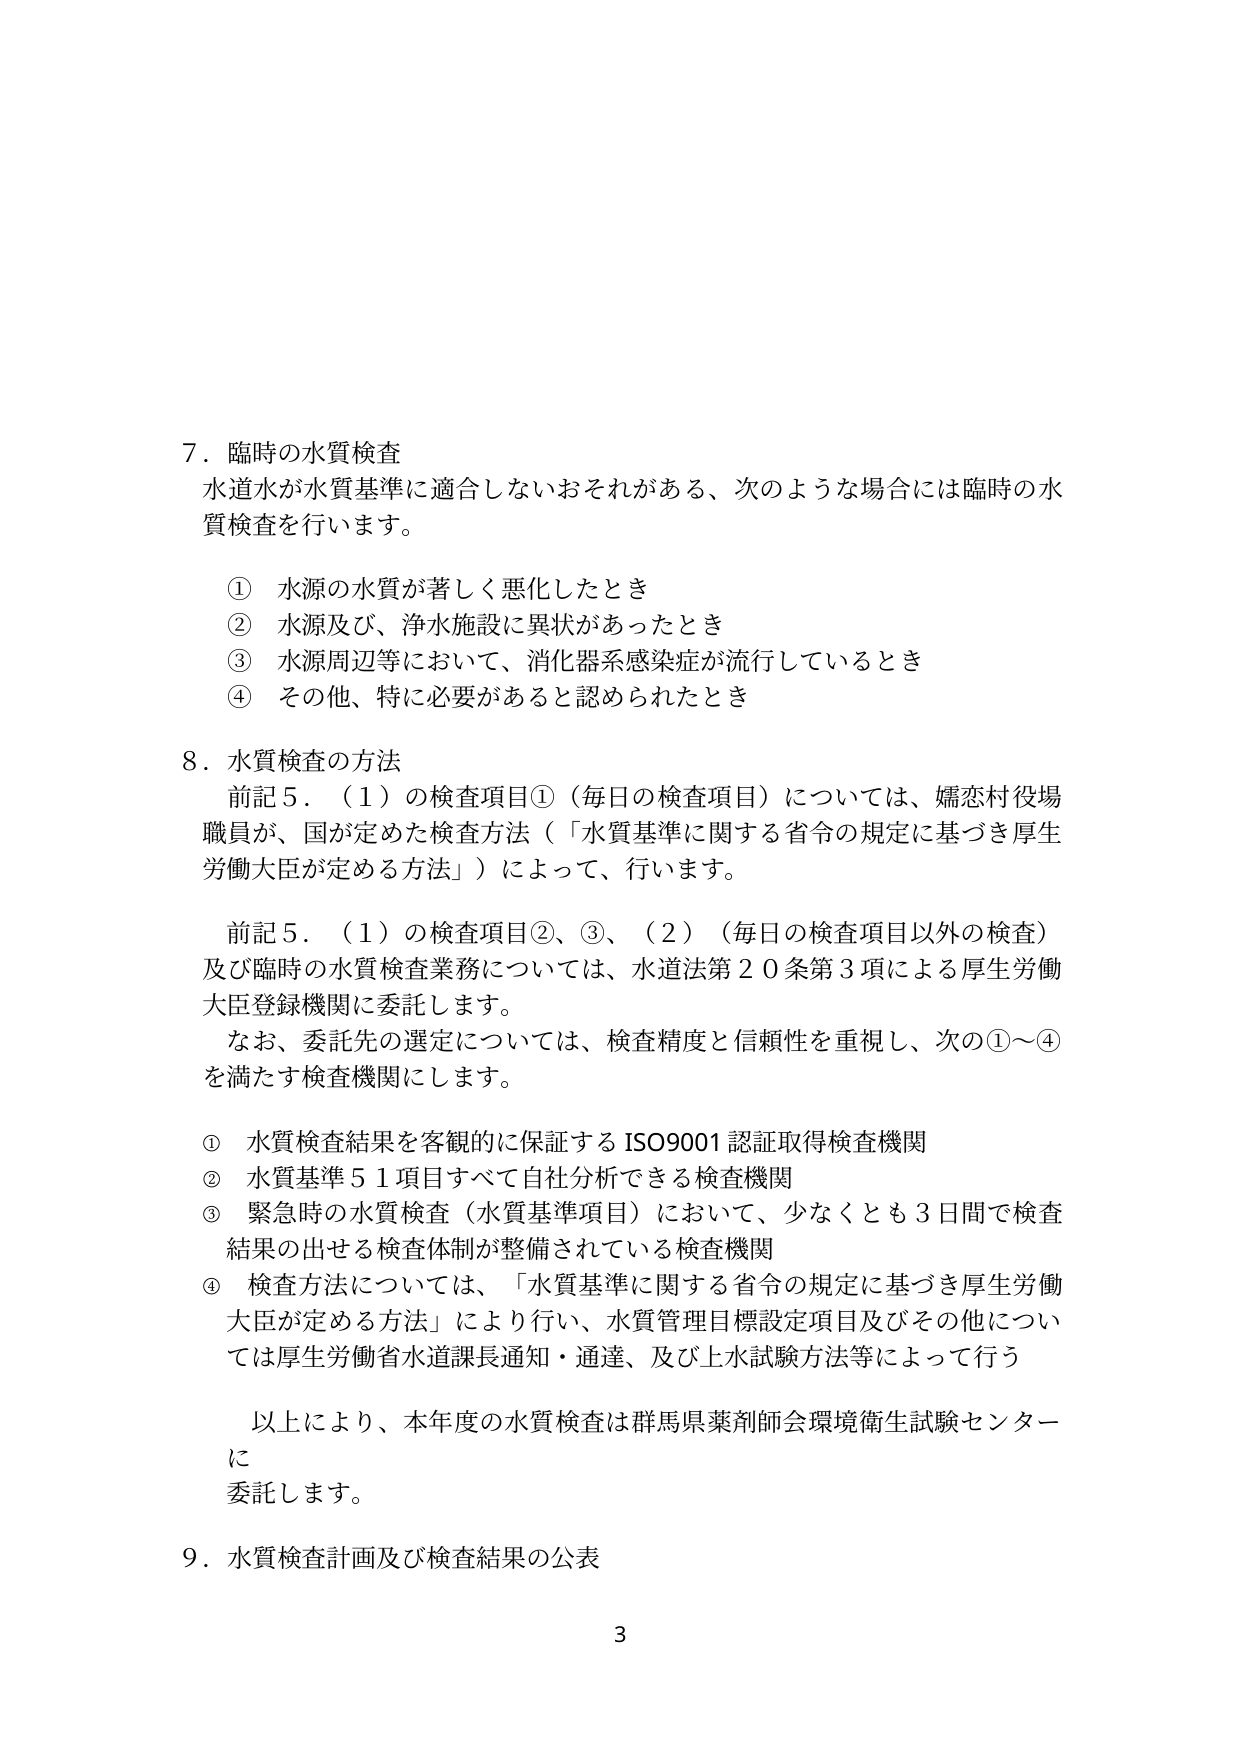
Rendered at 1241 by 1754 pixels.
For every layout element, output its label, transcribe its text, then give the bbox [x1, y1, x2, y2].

text 前記５．（１）の検査項目②、③、（２）（毎日の検査項目以外の検査）及び臨時の水質検査業務については、水道法第２０条第３項による厚生労働大臣登録機関に委託します。 [202, 914, 1063, 1022]
text ③ 水源周辺等において、消化器系感染症が流行しているとき [177, 642, 1063, 677]
text ④ その他、特に必要があると認められたとき [177, 677, 1063, 713]
text ９．水質検査計画及び検査結果の公表 [177, 1538, 1063, 1574]
text ７．臨時の水質検査 [177, 433, 1063, 469]
text ② 水質基準５１項目すべて自社分析できる検査機関 [177, 1158, 1063, 1194]
text なお、委託先の選定については、検査精度と信頼性を重視し、次の①～④を満たす検査機関にします。 [202, 1022, 1063, 1094]
text ① 水源の水質が著しく悪化したとき [177, 570, 1063, 606]
text ③ 緊急時の水質検査（水質基準項目）において、少なくとも３日間で検査結果の出せる検査体制が整備されている検査機関 [202, 1194, 1063, 1266]
text 以上により、本年度の水質検査は群馬県薬剤師会環境衛生試験センターに [227, 1402, 1063, 1474]
text 前記５．（１）の検査項目①（毎日の検査項目）については、嬬恋村役場職員が、国が定めた検査方法（「水質基準に関する省令の規定に基づき厚生労働大臣が定める方法」）によって、行います。 [202, 778, 1063, 886]
text ④ 検査方法については、「水質基準に関する省令の規定に基づき厚生労働大臣が定める方法」により行い、水質管理目標設定項目及びその他については厚生労働省水道課長通知・通達、及び上水試験方法等によって行う [202, 1266, 1063, 1374]
text ② 水源及び、浄水施設に異状があったとき [177, 606, 1063, 642]
text ８．水質検査の方法 [177, 742, 1063, 778]
text 委託します。 [227, 1474, 1063, 1510]
text 水道水が水質基準に適合しないおそれがある、次のような場合には臨時の水質検査を行います。 [177, 469, 1063, 541]
text ① 水質検査結果を客観的に保証するISO9001認証取得検査機関 [202, 1122, 1063, 1158]
